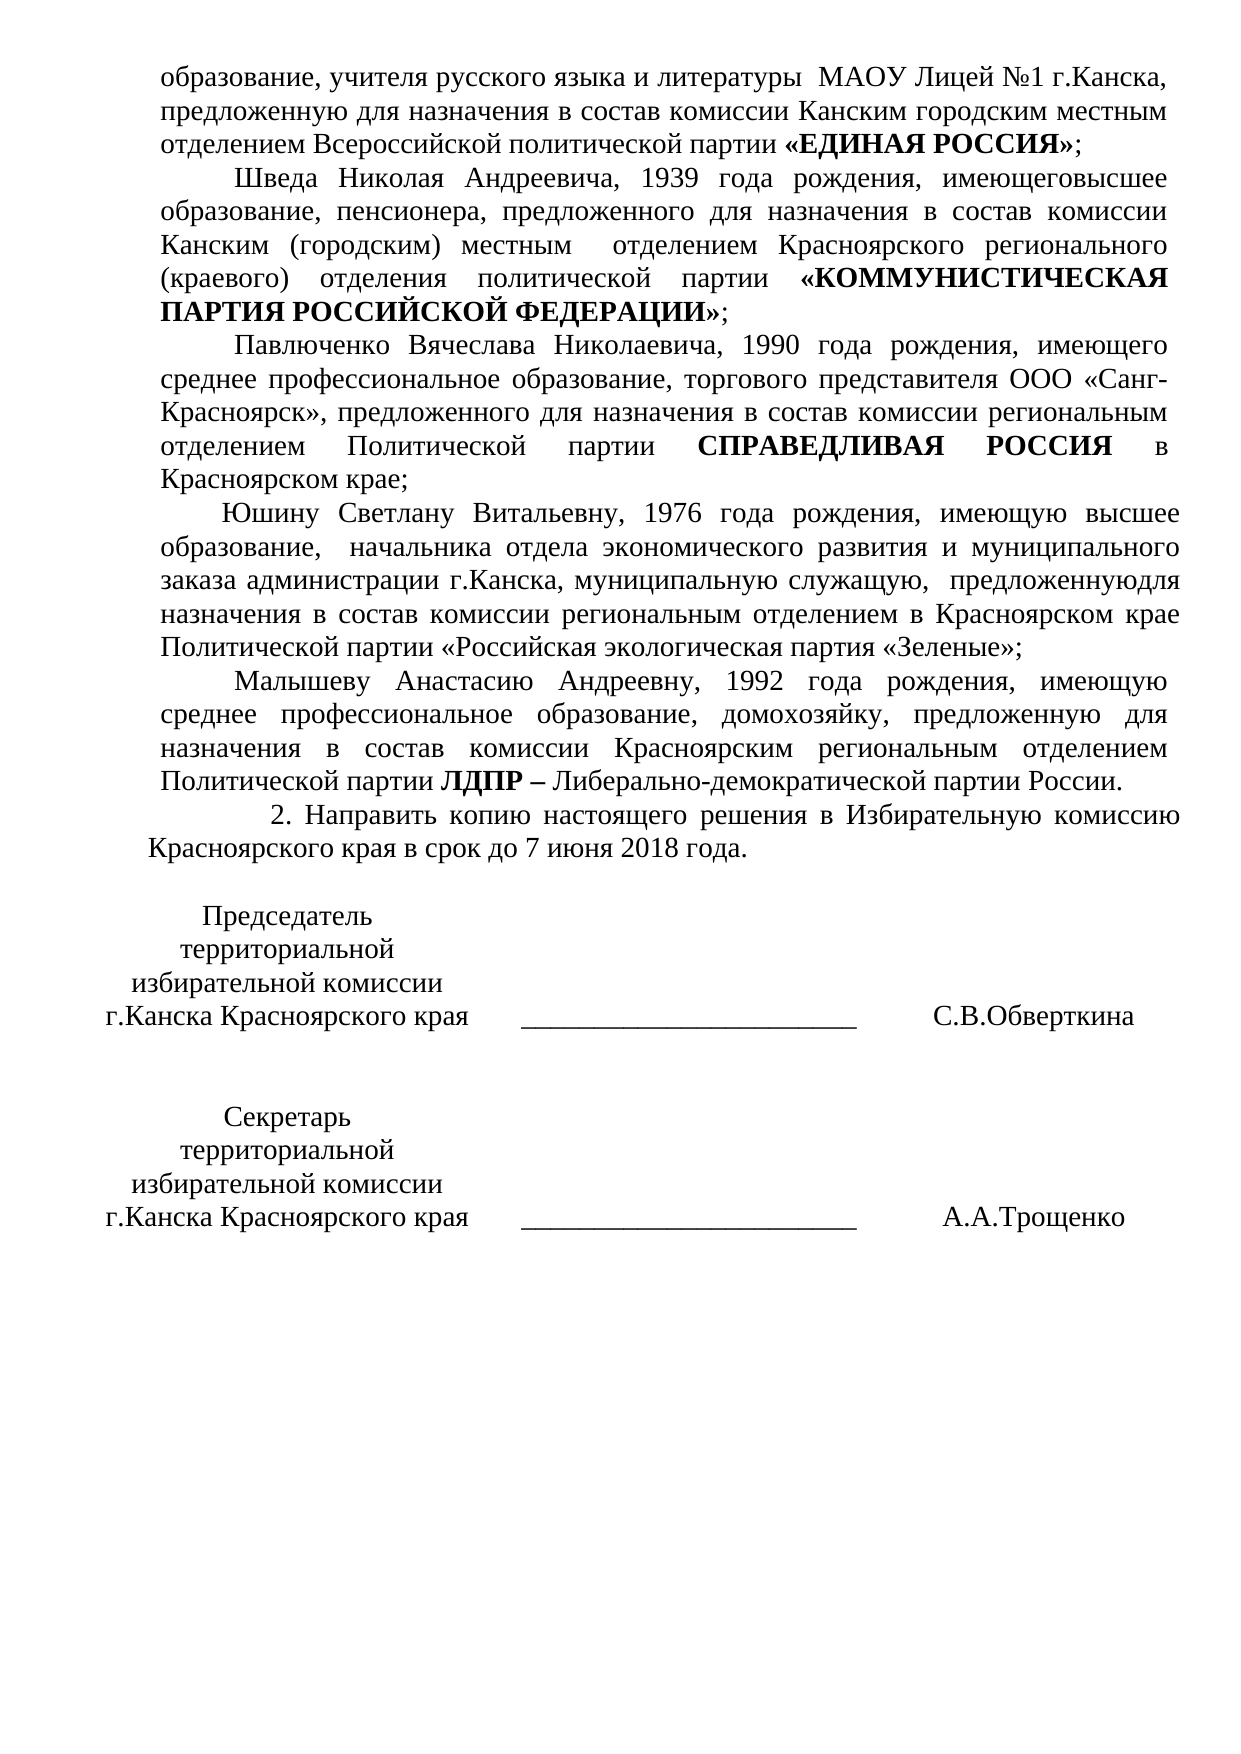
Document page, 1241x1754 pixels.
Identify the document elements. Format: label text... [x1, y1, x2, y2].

text 2. Направить копию настоящего решения в Избирательную комиссию Красноярского края в срок до 7 июня 2018 года. [148, 797, 1181, 864]
text Юшину Светлану Витальевну, 1976 года рождения, имеющую высшее образование, начальника отдела экономического развития и муниципального заказа администрации г.Канска, муниципальную служащую, предложеннуюдля назначения в состав комиссии региональным отделением в Красноярском крае Политической партии «Российская экологическая партия «Зеленые»; [160, 495, 1181, 663]
table_header _______________________ [510, 898, 868, 1065]
text Павлюченко Вячеслава Николаевича, 1990 года рождения, имеющего среднее профессиональное образование, торгового представителя ООО «Санг-Красноярск», предложенного для назначения в состав комиссии региональным отделением Политической партии СПРАВЕДЛИВАЯ РОССИЯ в Красноярском крае; [160, 327, 1168, 495]
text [160, 59, 1168, 160]
table_header Председатель территориальной избирательной комиссии г.Канска Красноярского края [64, 898, 510, 1065]
table_cell _______________________ [510, 1065, 868, 1267]
text Шведа Николая Андреевича, 1939 года рождения, имеющеговысшее образование, пенсионера, предложенного для назначения в состав комиссии Канским (городским) местным отделением Красноярского регионального (краевого) отделения политической партии «КОММУНИСТИЧЕСКАЯ ПАРТИЯ РОССИЙСКОЙ ФЕДЕРАЦИИ»; [160, 160, 1168, 327]
table_cell Секретарь территориальной избирательной комиссии г.Канска Красноярского края [64, 1065, 510, 1267]
text Малышеву Анастасию Андреевну, 1992 года рождения, имеющую среднее профессиональное образование, домохозяйку, предложенную для назначения в состав комиссии Красноярским региональным отделением Политической партии ЛДПР – Либерально-демократической партии России. [160, 663, 1168, 797]
table_header С.В.Обверткина [868, 898, 1199, 1065]
table_cell А.А.Трощенко [868, 1065, 1199, 1267]
